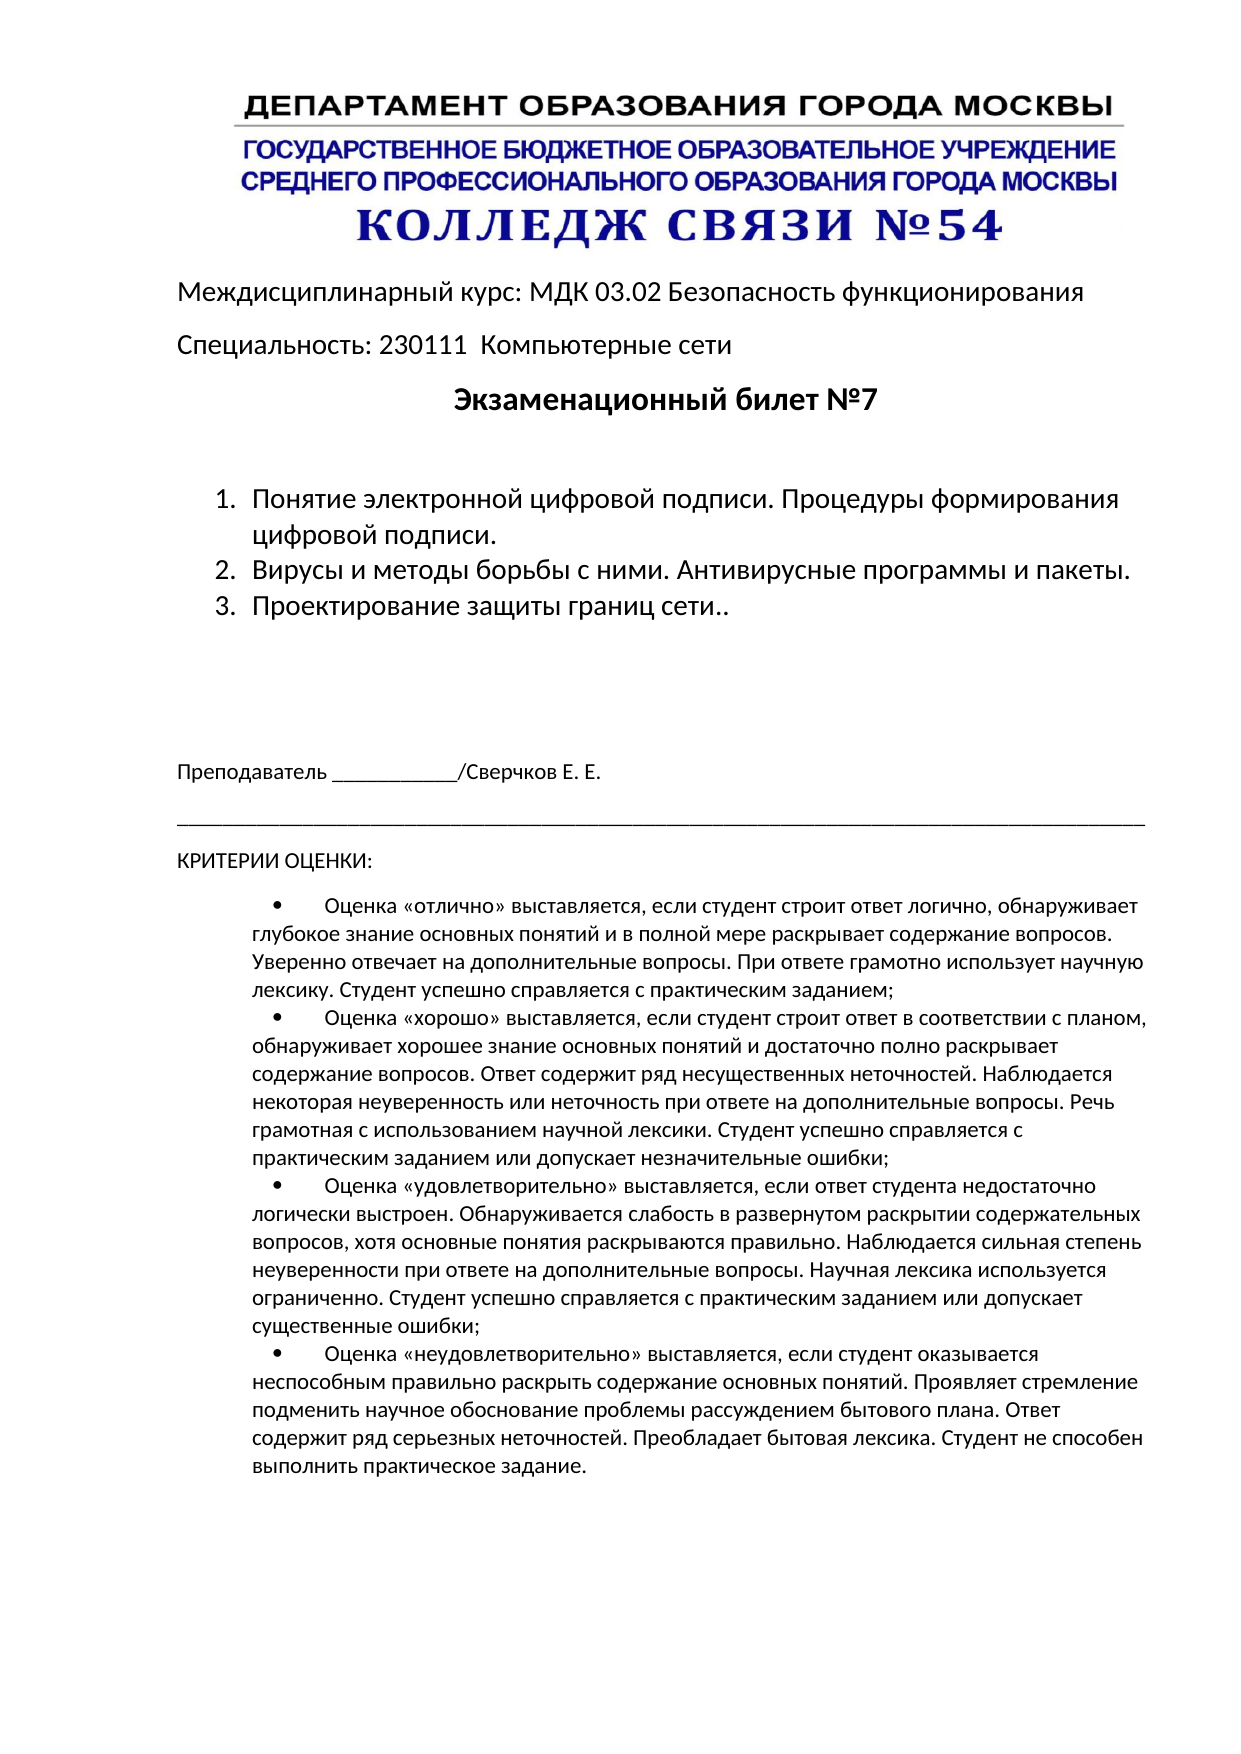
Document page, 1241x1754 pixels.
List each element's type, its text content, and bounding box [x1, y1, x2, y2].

list Проектирование защиты границ сети.. [214, 587, 1154, 623]
list Оценка «неудовлетворительно» выставляется, если студент оказывается неспособным правильно раскрыть содержание основных понятий. Проявляет стремление подменить научное обоснование проблемы рассуждением бытового плана. Ответ содержит ряд серьезных неточностей. Преобладает бытовая лексика. Студент не способен выполнить практическое задание. [252, 1339, 1154, 1479]
picture [176, 73, 1152, 255]
list Оценка «отлично» выставляется, если студент строит ответ логично, обнаруживает глубокое знание основных понятий и в полной мере раскрывает содержание вопросов. Уверенно отвечает на дополнительные вопросы. При ответе грамотно использует научную лексику. Студент успешно справляется с практическим заданием; [252, 891, 1154, 1003]
list Вирусы и методы борьбы с ними. Антивирусные программы и пакеты. [214, 551, 1154, 587]
text Междисциплинарный курс: МДК 03.02 Безопасность функционирования [177, 273, 1154, 309]
list Понятие электронной цифровой подписи. Процедуры формирования цифровой подписи. [214, 480, 1154, 551]
text Экзаменационный билет №7 [177, 378, 1154, 419]
text _____________________________________________________________________________________ [177, 801, 1154, 829]
list Оценка «удовлетворительно» выставляется, если ответ студента недостаточно логически выстроен. Обнаруживается слабость в развернутом раскрытии содержательных вопросов, хотя основные понятия раскрываются правильно. Наблюдается сильная степень неуверенности при ответе на дополнительные вопросы. Научная лексика используется ограниченно. Студент успешно справляется с практическим заданием или допускает существенные ошибки; [252, 1171, 1154, 1339]
text Преподаватель ___________/Сверчков Е. Е. [177, 757, 1154, 785]
text КРИТЕРИИ ОЦЕНКИ: [177, 846, 1154, 874]
list Оценка «хорошо» выставляется, если студент строит ответ в соответствии с планом, обнаруживает хорошее знание основных понятий и достаточно полно раскрывает содержание вопросов. Ответ содержит ряд несущественных неточностей. Наблюдается некоторая неуверенность или неточность при ответе на дополнительные вопросы. Речь грамотная с использованием научной лексики. Студент успешно справляется с практическим заданием или допускает незначительные ошибки; [252, 1003, 1154, 1171]
text Специальность: 230111 Компьютерные сети [177, 326, 1154, 361]
